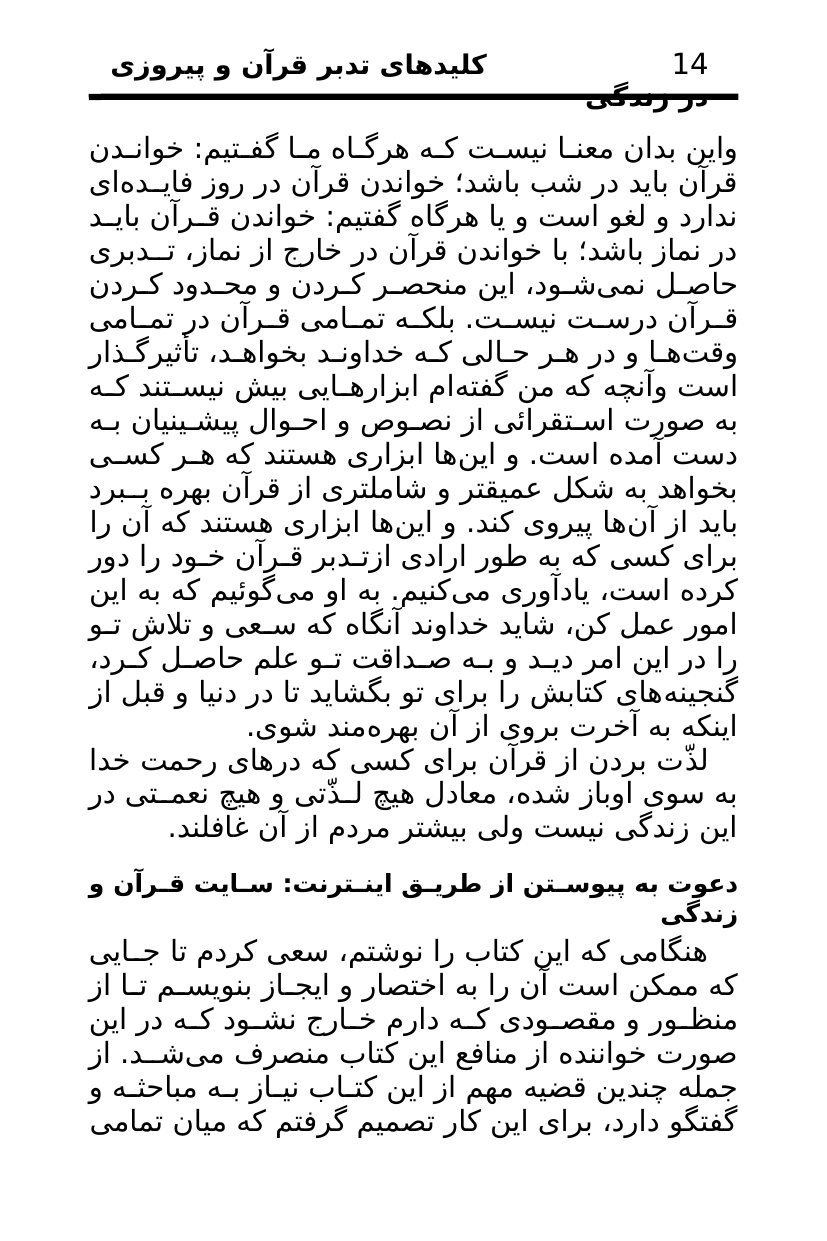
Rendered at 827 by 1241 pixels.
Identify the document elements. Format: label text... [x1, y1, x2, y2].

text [89, 934, 738, 1138]
text لذّت بردن از قرآن برای کسی که درهای رحمت خدا به سوی اوباز شده، معادل هیچ لذّتی و هیچ نعمتی در این زندگی نیست ولی بیشتر مردم از آن غافلند. [89, 743, 738, 845]
text دعوت به پیوستن از طریق اینترنت: سايت قرآن و زندگی [89, 870, 738, 928]
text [89, 132, 738, 743]
